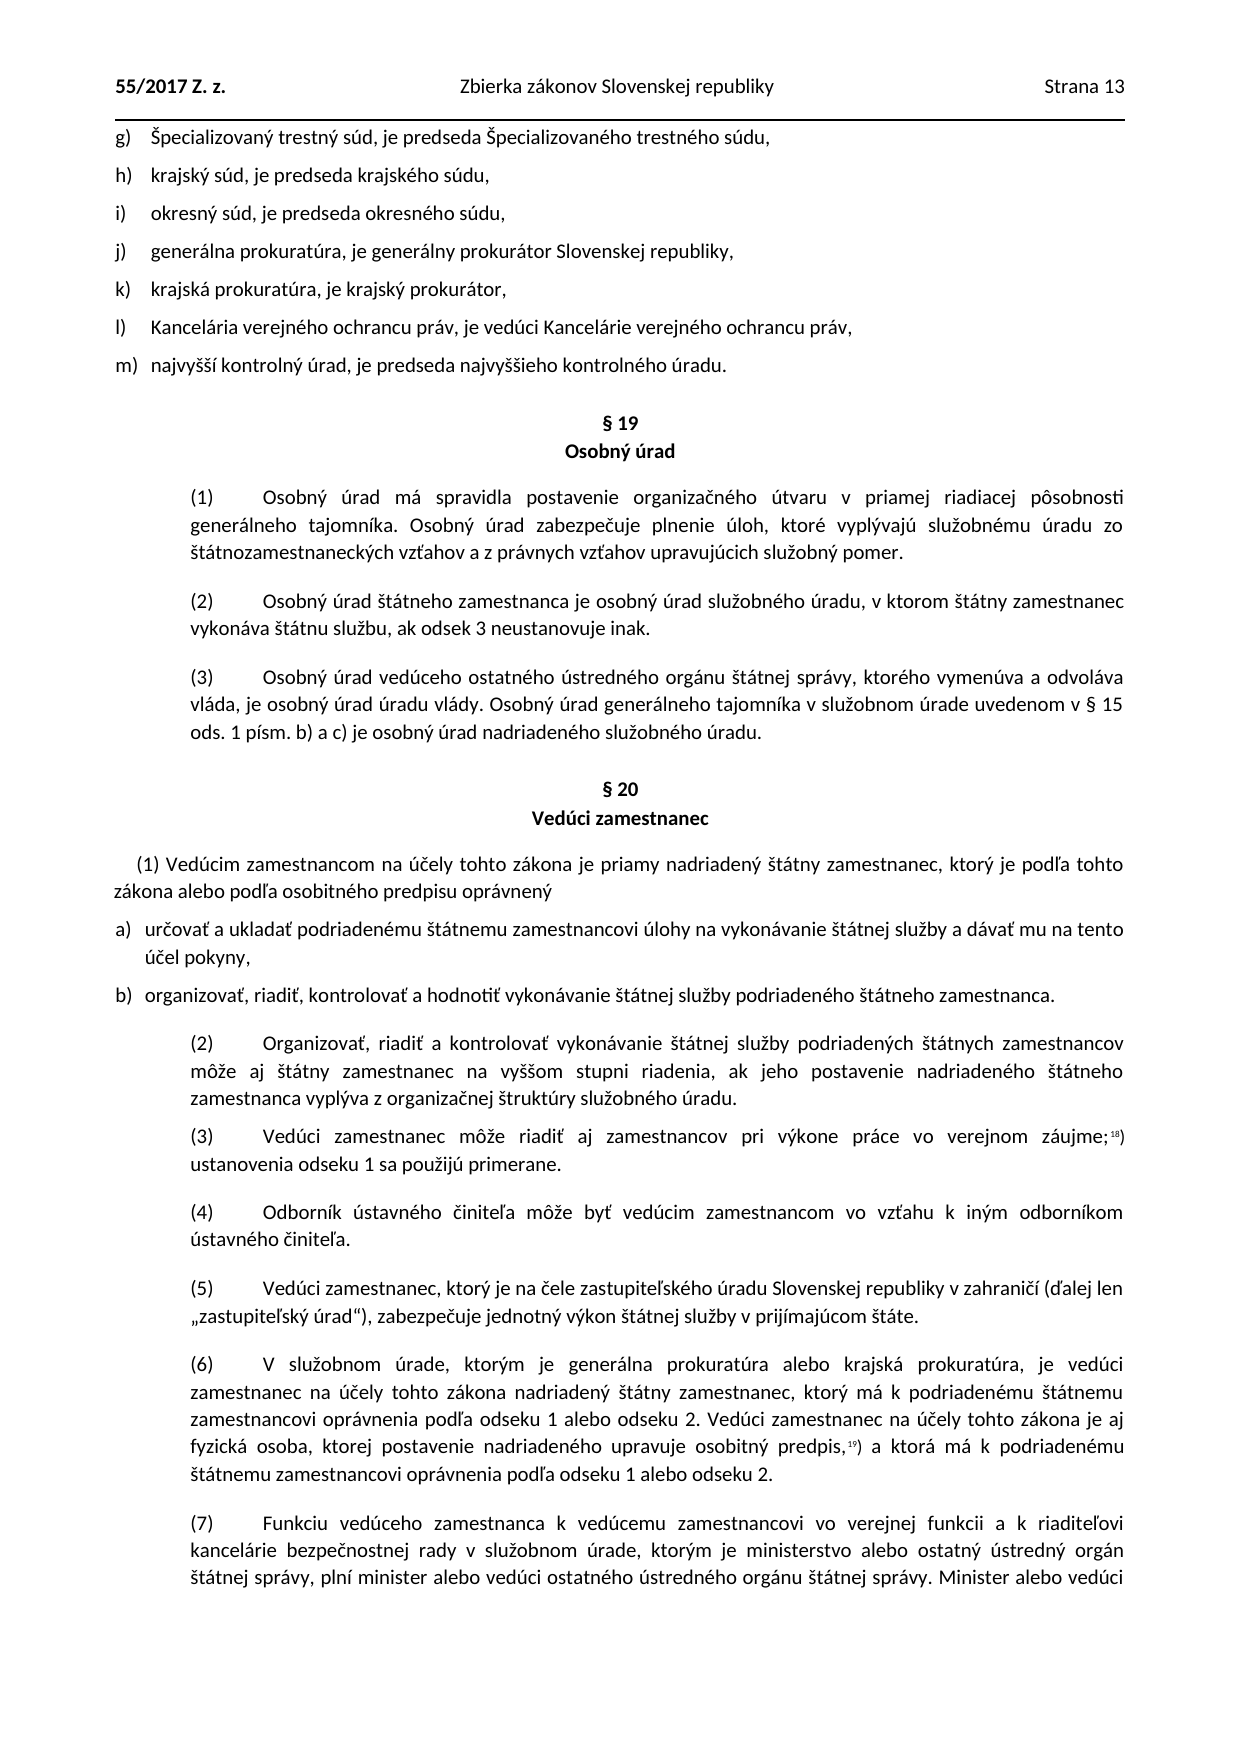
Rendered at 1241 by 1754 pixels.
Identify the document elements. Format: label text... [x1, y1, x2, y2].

list krajský súd, je predseda krajského súdu, [115, 162, 1125, 188]
list Odborník ústavného činiteľa môže byť vedúcim zamestnancom vo vzťahu k iným odborníkom ústavného činiteľa. [190, 1199, 1125, 1252]
list okresný súd, je predseda okresného súdu, [115, 200, 1125, 226]
list určovať a ukladať podriadenému štátnemu zamestnancovi úlohy na vykonávanie štátnej služby a dávať mu na tento účel pokyny, [115, 917, 1125, 969]
text § 20 [144, 777, 1096, 802]
list Vedúci zamestnanec, ktorý je na čele zastupiteľského úradu Slovenskej republiky v zahraničí (ďalej len „zastupiteľský úrad“), zabezpečuje jednotný výkon štátnej služby v prijímajúcom štáte. [190, 1275, 1125, 1328]
list Osobný úrad má spravidla postavenie organizačného útvaru v priamej riadiacej pôsobnosti generálneho tajomníka. Osobný úrad zabezpečuje plnenie úloh, ktoré vyplývajú služobnému úradu zo štátnozamestnaneckých vzťahov a z právnych vzťahov upravujúcich služobný pomer. [190, 484, 1125, 564]
list generálna prokuratúra, je generálny prokurátor Slovenskej republiky, [115, 238, 1125, 263]
list Vedúci zamestnanec môže riadiť aj zamestnancov pri výkone práce vo verejnom záujme;18) ustanovenia odseku 1 sa použijú primerane. [190, 1123, 1125, 1176]
list Špecializovaný trestný súd, je predseda Špecializovaného trestného súdu, [115, 101, 1125, 150]
list organizovať, riadiť, kontrolovať a hodnotiť vykonávanie štátnej služby podriadeného štátneho zamestnanca. [115, 982, 1125, 1007]
list Organizovať, riadiť a kontrolovať vykonávanie štátnej služby podriadených štátnych zamestnancov môže aj štátny zamestnanec na vyššom stupni riadenia, ak jeho postavenie nadriadeného štátneho zamestnanca vyplýva z organizačnej štruktúry služobného úradu. [190, 1031, 1125, 1111]
list Osobný úrad vedúceho ostatného ústredného orgánu štátnej správy, ktorého vymenúva a odvoláva vláda, je osobný úrad úradu vlády. Osobný úrad generálneho tajomníka v služobnom úrade uvedenom v § 15 ods. 1 písm. b) a c) je osobný úrad nadriadeného služobného úradu. [190, 664, 1125, 744]
text Osobný úrad [144, 438, 1096, 463]
list Osobný úrad štátneho zamestnanca je osobný úrad služobného úradu, v ktorom štátny zamestnanec vykonáva štátnu službu, ak odsek 3 neustanovuje inak. [190, 588, 1125, 641]
list krajská prokuratúra, je krajský prokurátor, [115, 276, 1125, 301]
text Vedúci zamestnanec [144, 805, 1096, 830]
list najvyšší kontrolný úrad, je predseda najvyššieho kontrolného úradu. [115, 352, 1125, 377]
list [190, 1510, 1125, 1590]
text § 19 [144, 410, 1096, 435]
list V služobnom úrade, ktorým je generálna prokuratúra alebo krajská prokuratúra, je vedúci zamestnanec na účely tohto zákona nadriadený štátny zamestnanec, ktorý má k podriadenému štátnemu zamestnancovi oprávnenia podľa odseku 1 alebo odseku 2. Vedúci zamestnanec na účely tohto zákona je aj fyzická osoba, ktorej postavenie nadriadeného upravuje osobitný predpis,19) a ktorá má k podriadenému štátnemu zamestnancovi oprávnenia podľa odseku 1 alebo odseku 2. [190, 1352, 1125, 1487]
text (1) Vedúcim zamestnancom na účely tohto zákona je priamy nadriadený štátny zamestnanec, ktorý je podľa tohto zákona alebo podľa osobitného predpisu oprávnený [113, 851, 1125, 904]
list Kancelária verejného ochrancu práv, je vedúci Kancelárie verejného ochrancu práv, [115, 314, 1125, 339]
